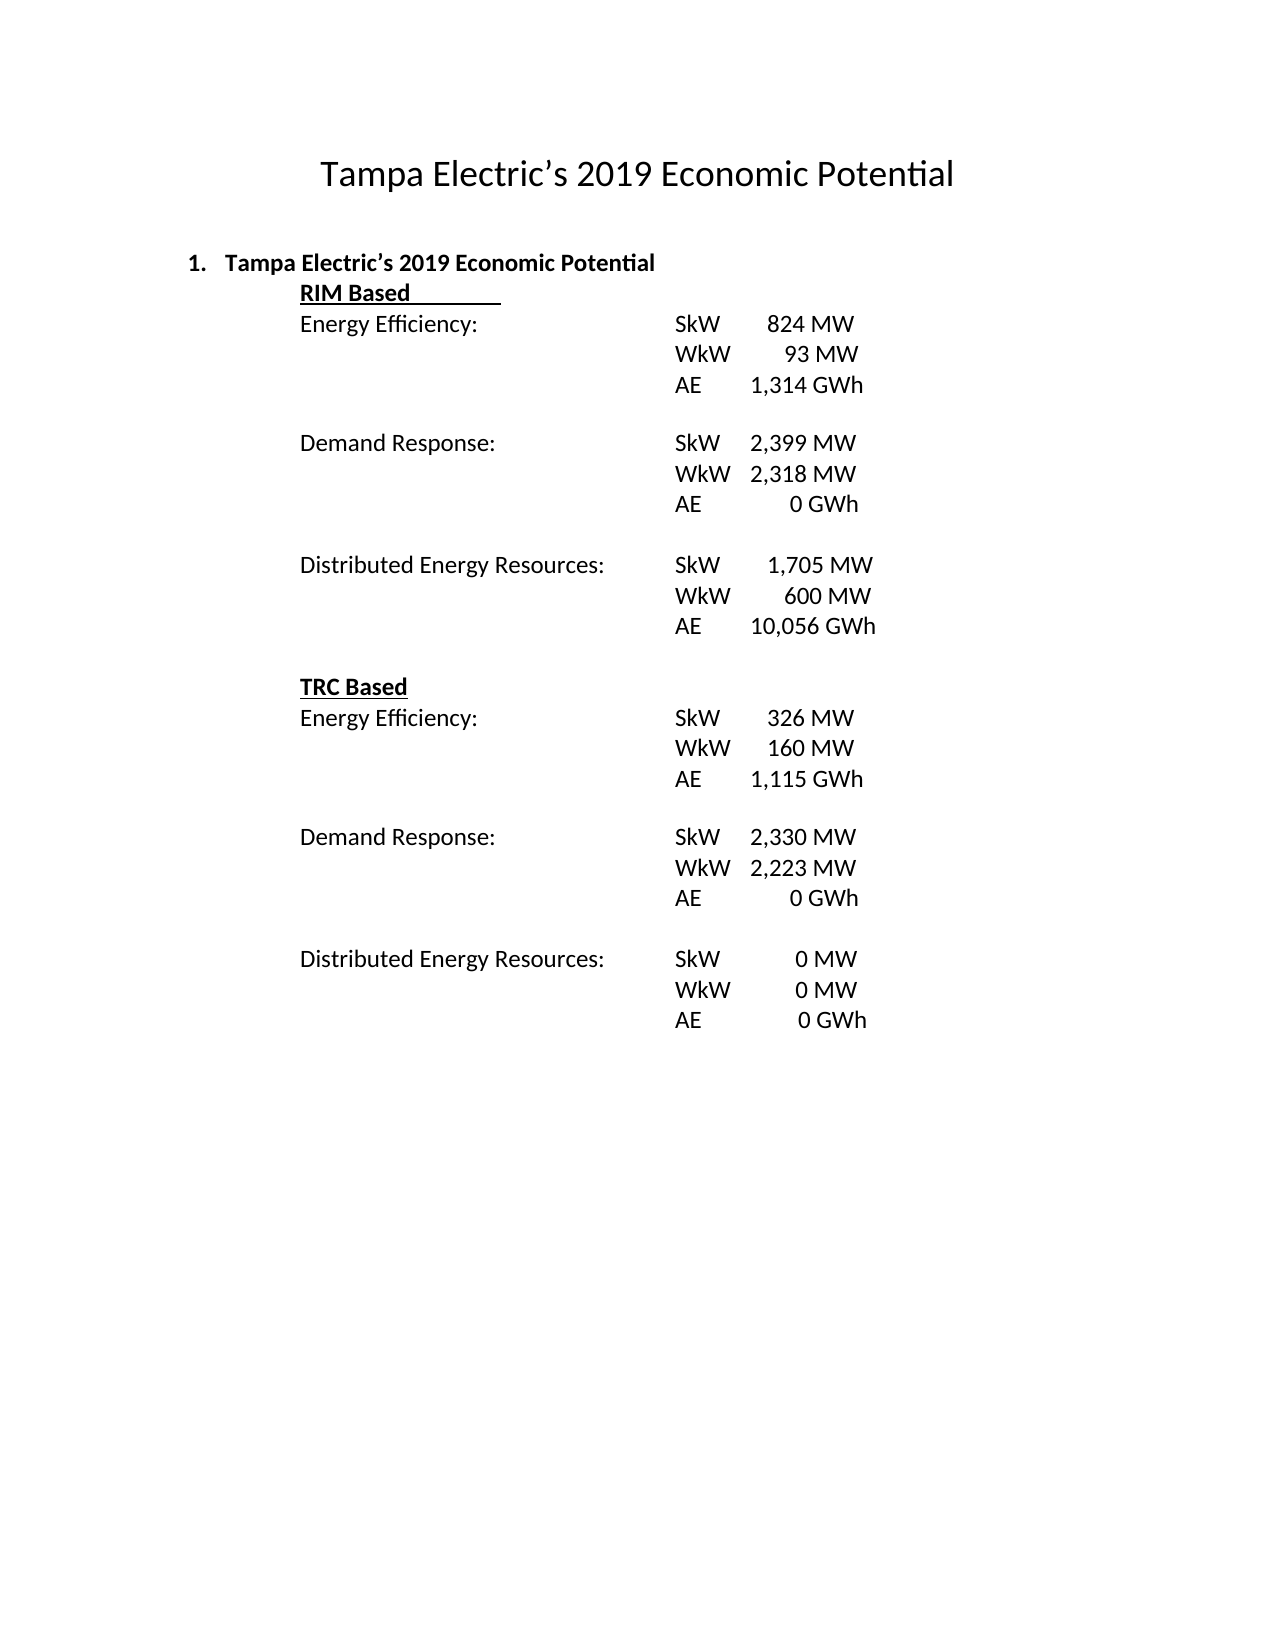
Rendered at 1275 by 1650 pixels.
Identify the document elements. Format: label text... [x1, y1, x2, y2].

text Demand Response: SkW 2,399 MW [225, 427, 1125, 458]
text Tampa Electric’s 2019 Economic Potential [150, 150, 1125, 196]
text WkW 2,223 MW [150, 852, 1125, 883]
text RIM Based [225, 277, 1125, 308]
text AE 0 GWh [150, 883, 1125, 913]
text Demand Response: SkW 2,330 MW [225, 822, 1125, 852]
text AE 10,056 GWh [150, 610, 1125, 641]
text WkW 160 MW [150, 732, 1125, 763]
text WkW 2,318 MW [150, 458, 1125, 488]
list Tampa Electric’s 2019 Economic Potential [187, 247, 1125, 277]
text AE 1,314 GWh [150, 369, 1125, 399]
text AE 0 GWh [150, 488, 1125, 519]
text Distributed Energy Resources: SkW 0 MW [150, 944, 1125, 974]
text WkW 0 MW [150, 974, 1125, 1005]
text TRC Based [150, 671, 1125, 702]
text AE 0 GWh [150, 1005, 1125, 1035]
text Energy Efficiency: SkW 326 MW [150, 702, 1125, 732]
text Distributed Energy Resources: SkW 1,705 MW [150, 549, 1125, 580]
text WkW 600 MW [150, 580, 1125, 610]
text Energy Efficiency: SkW 824 MW [225, 308, 1125, 338]
text AE 1,115 GWh [150, 763, 1125, 793]
text WkW 93 MW [150, 338, 1125, 369]
